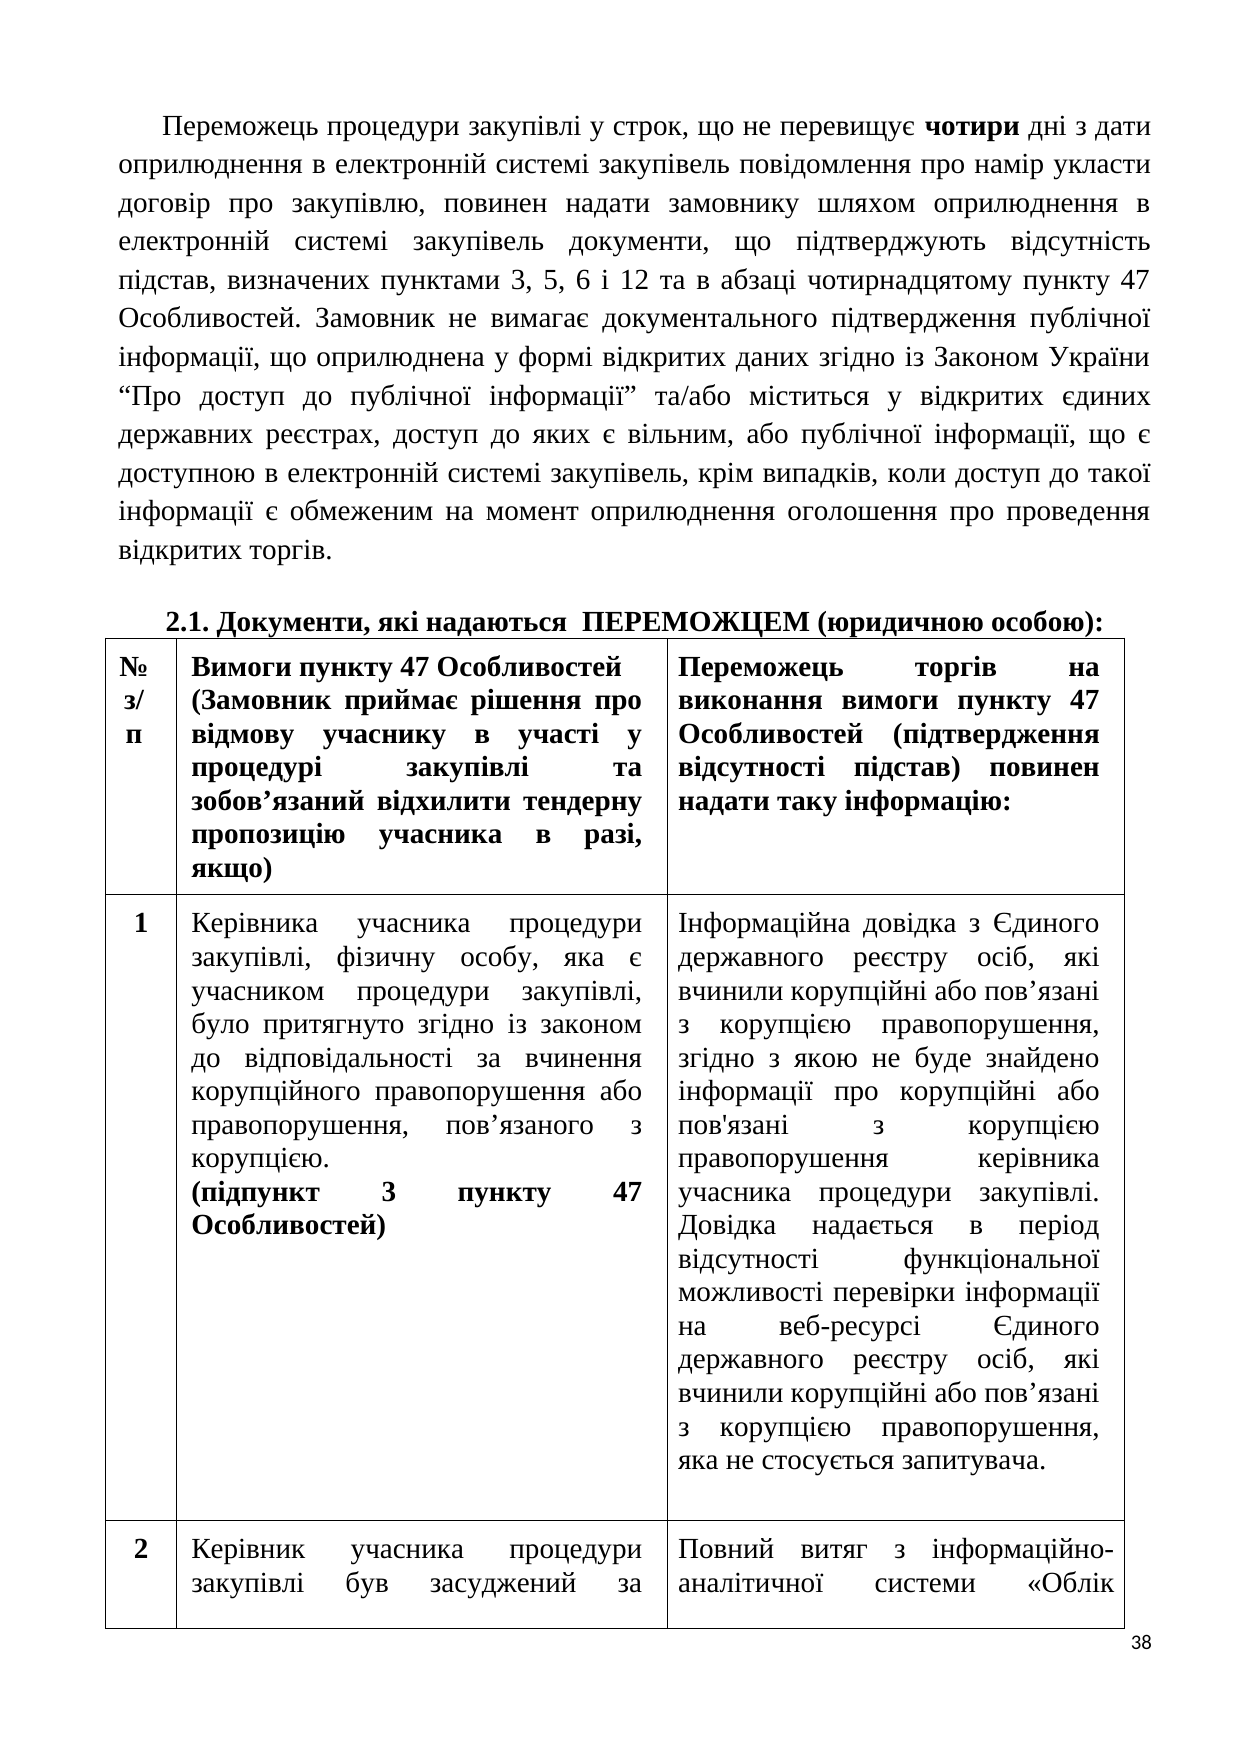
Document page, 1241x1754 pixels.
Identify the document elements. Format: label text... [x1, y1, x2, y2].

table_cell Інформаційна довідка з Єдиного державного реєстру осіб, які вчинили корупційні або пов’язані з корупцією правопорушення, згідно з якою не буде знайдено інформації про корупційні або пов'язані з корупцією правопорушення керівника учасника процедури закупівлі. Довідка надається в період відсутності функціональної можливості перевірки інформації на веб-ресурсі Єдиного державного реєстру осіб, які вчинили корупційні або пов’язані з корупцією правопорушення, яка не стосується запитувача. [668, 895, 1124, 1520]
table_cell 1 [106, 895, 176, 1520]
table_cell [177, 1521, 667, 1628]
table_header Вимоги пункту 47 Особливостей (Замовник приймає рішення про відмову учаснику в участі у процедурі закупівлі та зобов’язаний відхилити тендерну пропозицію учасника в разі, якщо) [177, 639, 667, 894]
table_header № з/п [106, 639, 176, 894]
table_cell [668, 1521, 1124, 1628]
table_cell Керівника учасника процедури закупівлі, фізичну особу, яка є учасником процедури закупівлі, було притягнуто згідно із законом до відповідальності за вчинення корупційного правопорушення або правопорушення, пов’язаного з корупцією. (підпункт 3 пункту 47 Особливостей) [177, 895, 667, 1520]
table_cell 2 [106, 1521, 176, 1628]
text 2.1. Документи, які надаються ПЕРЕМОЖЦЕМ (юридичною особою): [118, 604, 1152, 637]
table_header Переможець торгів на виконання вимоги пункту 47 Особливостей (підтвердження відсутності підстав) повинен надати таку інформацію: [668, 639, 1124, 894]
text Переможець процедури закупівлі у строк, що не перевищує чотири дні з дати оприлюднення в електронній системі закупівель повідомлення про намір укласти договір про закупівлю, повинен надати замовнику шляхом оприлюднення в електронній системі закупівель документи, що підтверджують відсутність підстав, визначених пунктами 3, 5, 6 і 12 та в абзаці чотирнадцятому пункту 47 Особливостей. Замовник не вимагає документального підтвердження публічної інформації, що оприлюднена у формі відкритих даних згідно із Законом України “Про доступ до публічної інформації” та/або міститься у відкритих єдиних державних реєстрах, доступ до яких є вільним, або публічної інформації, що є доступною в електронній системі закупівель, крім випадків, коли доступ до такої інформації є обмеженим на момент оприлюднення оголошення про проведення відкритих торгів. [118, 108, 1152, 565]
